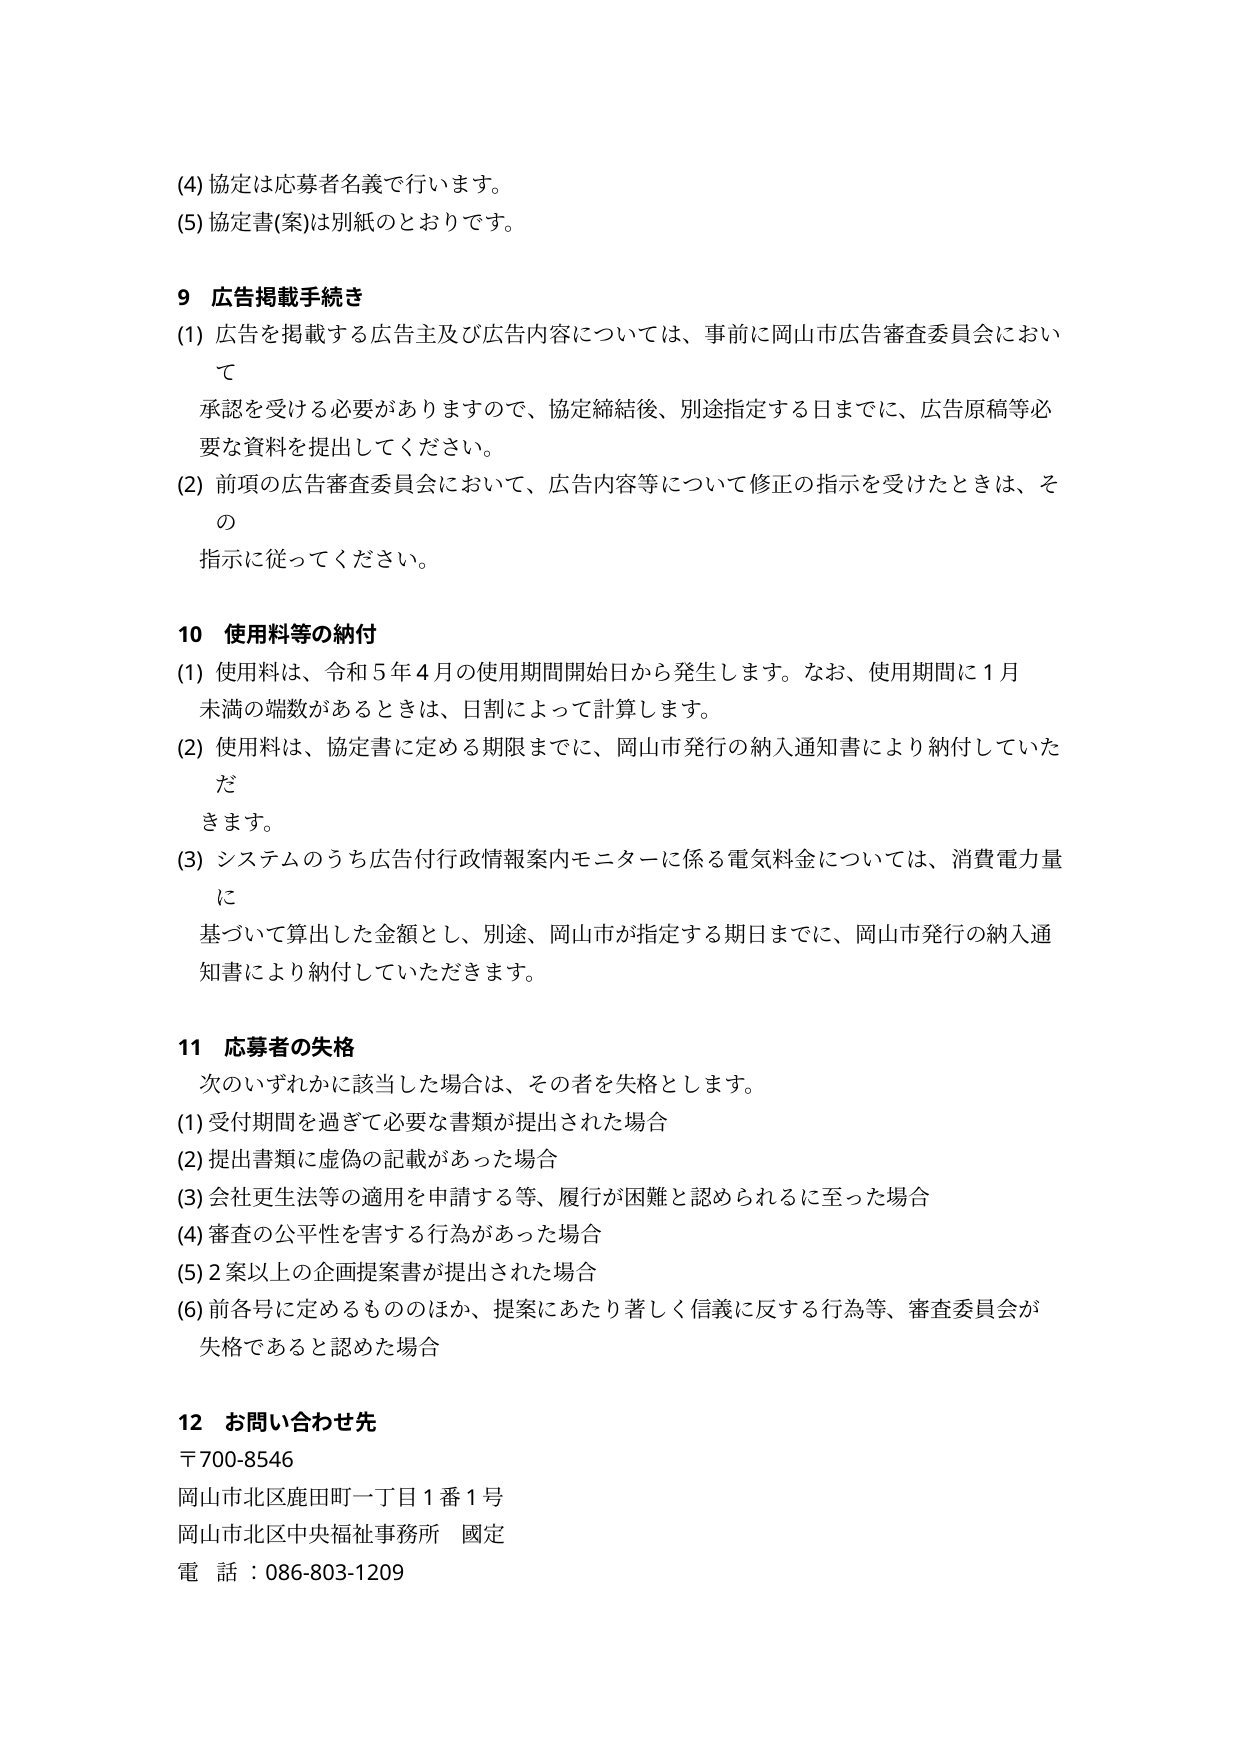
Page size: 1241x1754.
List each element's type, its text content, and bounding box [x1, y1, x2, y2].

text (6) 前各号に定めるもののほか、提案にあたり著しく信義に反する行為等、審査委員会が [177, 1289, 1063, 1327]
text (4) 審査の公平性を害する行為があった場合 [177, 1214, 1063, 1252]
text (5) 2案以上の企画提案書が提出された場合 [177, 1252, 1063, 1289]
text (1) 受付期間を過ぎて必要な書類が提出された場合 [177, 1102, 1063, 1139]
text 指示に従ってください。 [177, 539, 1063, 577]
text (3) 会社更生法等の適用を申請する等、履行が困難と認められるに至った場合 [177, 1177, 1063, 1214]
text 9 広告掲載手続き [177, 277, 1063, 314]
text 岡山市北区中央福祉事務所 國定 [177, 1514, 1063, 1552]
text 要な資料を提出してください。 [177, 427, 1063, 464]
text きます。 [177, 802, 1063, 839]
text 11 応募者の失格 [177, 1027, 1063, 1064]
text 10 使用料等の納付 [177, 614, 1063, 652]
list 使用料は、協定書に定める期限までに、岡山市発行の納入通知書により納付していただ [177, 727, 1063, 802]
list 使用料は、令和５年4月の使用期間開始日から発生します。なお、使用期間に1月 [177, 652, 1063, 689]
text (5) 協定書(案)は別紙のとおりです。 [177, 202, 1063, 239]
text 承認を受ける必要がありますので、協定締結後、別途指定する日までに、広告原稿等必 [177, 389, 1063, 427]
text 失格であると認めた場合 [177, 1327, 1063, 1364]
text 知書により納付していただきます。 [177, 952, 1063, 989]
text 〒700-8546 [177, 1439, 1063, 1477]
list 広告を掲載する広告主及び広告内容については、事前に岡山市広告審査委員会において [177, 314, 1063, 389]
text 次のいずれかに該当した場合は、その者を失格とします。 [177, 1064, 1063, 1102]
list システムのうち広告付行政情報案内モニターに係る電気料金については、消費電力量に [177, 839, 1063, 914]
text (4) 協定は応募者名義で行います。 [177, 164, 1063, 202]
text 未満の端数があるときは、日割によって計算します。 [177, 689, 1063, 727]
text 12 お問い合わせ先 [177, 1402, 1063, 1439]
text (2) 提出書類に虚偽の記載があった場合 [177, 1139, 1063, 1177]
text 岡山市北区鹿田町一丁目1番1号 [177, 1477, 1063, 1514]
text 基づいて算出した金額とし、別途、岡山市が指定する期日までに、岡山市発行の納入通 [177, 914, 1063, 952]
text 電 話 ：086-803-1209 [177, 1552, 1063, 1589]
list 前項の広告審査委員会において、広告内容等について修正の指示を受けたときは、その [177, 464, 1063, 539]
